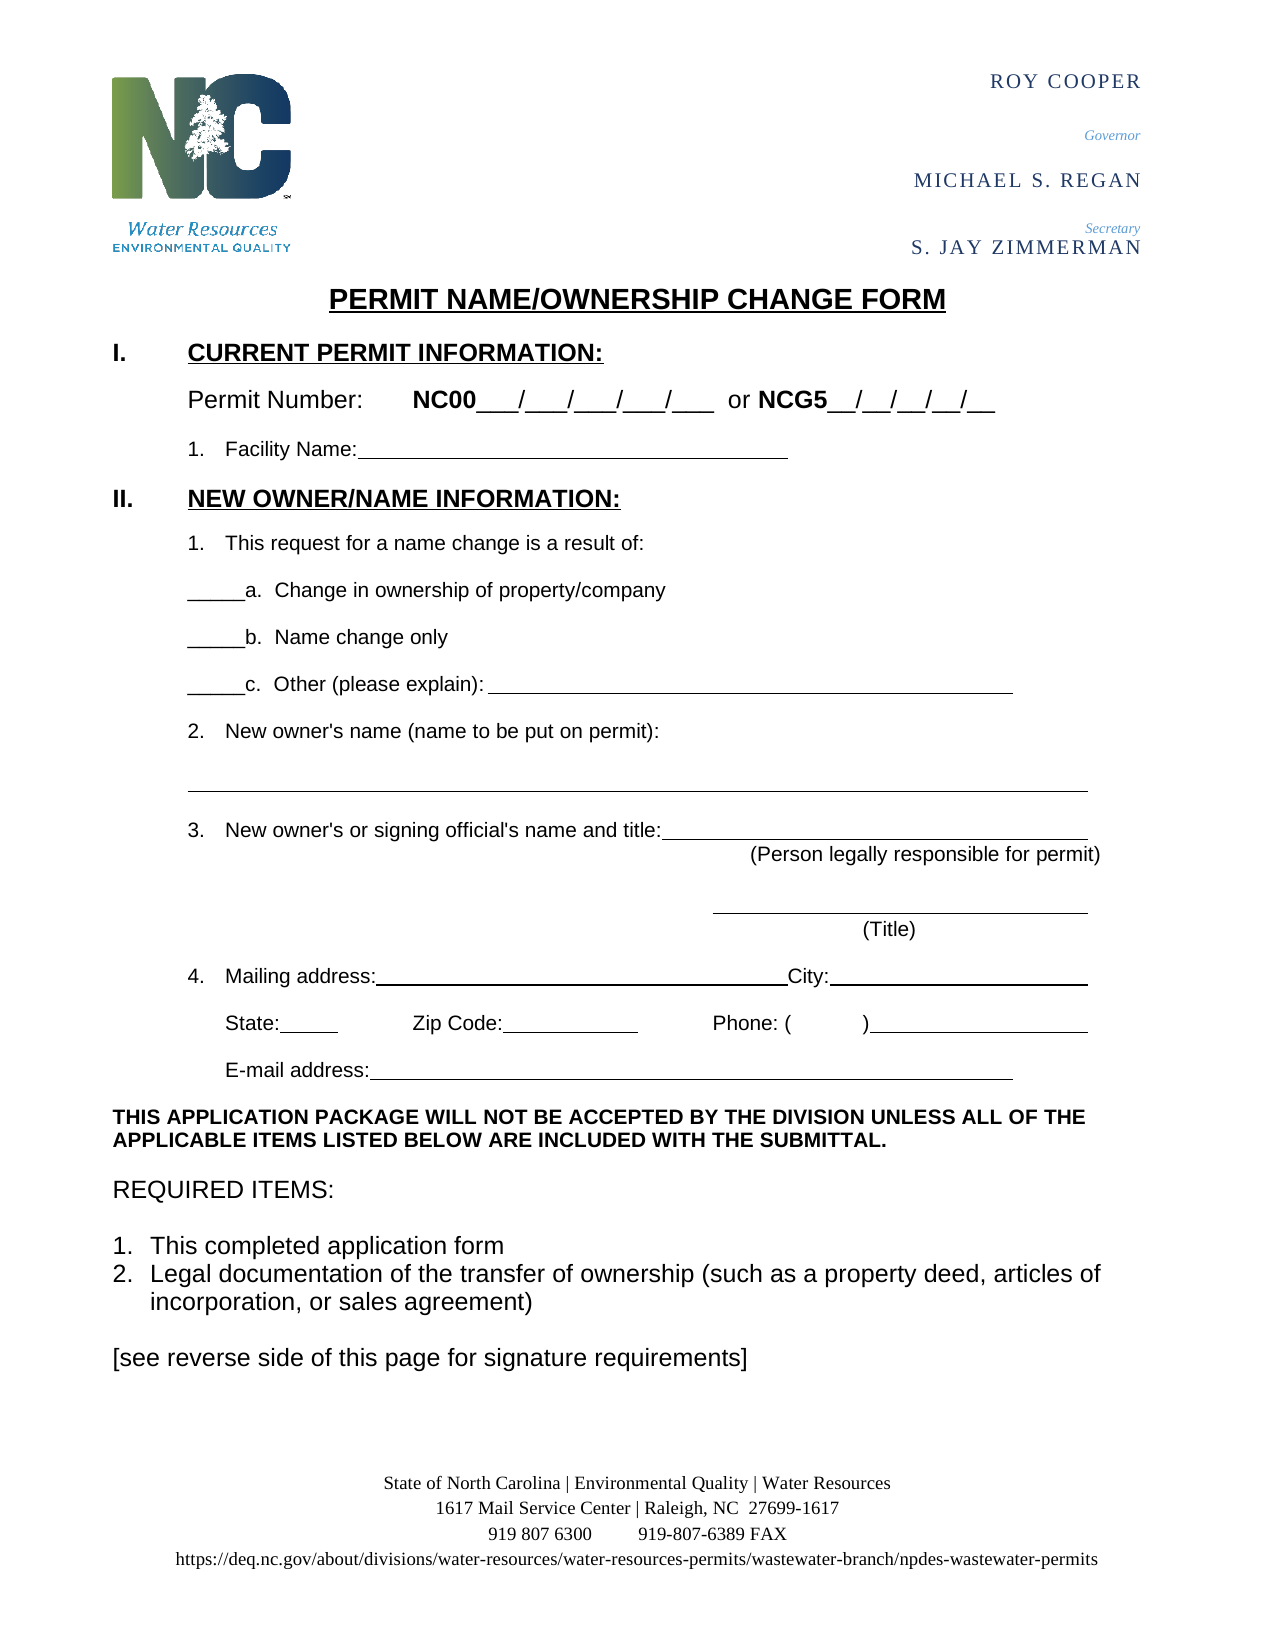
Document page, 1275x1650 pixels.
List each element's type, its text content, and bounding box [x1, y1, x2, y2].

text _____c. Other (please explain): [112, 673, 1162, 696]
text PERMIT NAME/OWNERSHIP CHANGE FORM [112, 283, 1162, 315]
text 1. Facility Name: [112, 438, 1162, 461]
text _____b. Name change only [112, 626, 1162, 649]
text Permit Number: NC00___/___/___/___/___ or NCG5__/__/__/__/__ [112, 386, 1162, 414]
text II. NEW OWNER/NAME INFORMATION: [112, 485, 1162, 513]
text I. CURRENT PERMIT INFORMATION: [112, 339, 1162, 367]
list This completed application form [112, 1232, 1162, 1260]
text 3. New owner's or signing official's name and title: [112, 818, 1162, 842]
list Legal documentation of the transfer of ownership (such as a property deed, articles of incorporation, or sales agreement) [112, 1260, 1162, 1316]
text (Title) [112, 917, 1162, 941]
text [see reverse side of this page for signature requirements] [112, 1344, 1162, 1372]
text (Person legally responsible for permit) [112, 842, 1162, 866]
text 1. This request for a name change is a result of: [112, 531, 1162, 555]
list New owner's name (name to be put on permit): [187, 720, 1162, 743]
picture [112, 74, 291, 255]
text E-mail address: [112, 1058, 1162, 1082]
text 4. Mailing address: City: [112, 964, 1162, 988]
text State: Zip Code: Phone: ( ) [112, 1011, 1162, 1035]
text _____a. Change in ownership of property/company [112, 578, 1162, 602]
text THIS APPLICATION PACKAGE WILL NOT BE ACCEPTED BY THE DIVISION UNLESS ALL OF THE APPLICABLE ITEMS LISTED BELOW ARE INCLUDED WITH THE SUBMITTAL. [112, 1105, 1162, 1152]
text REQUIRED ITEMS: [112, 1176, 1162, 1204]
